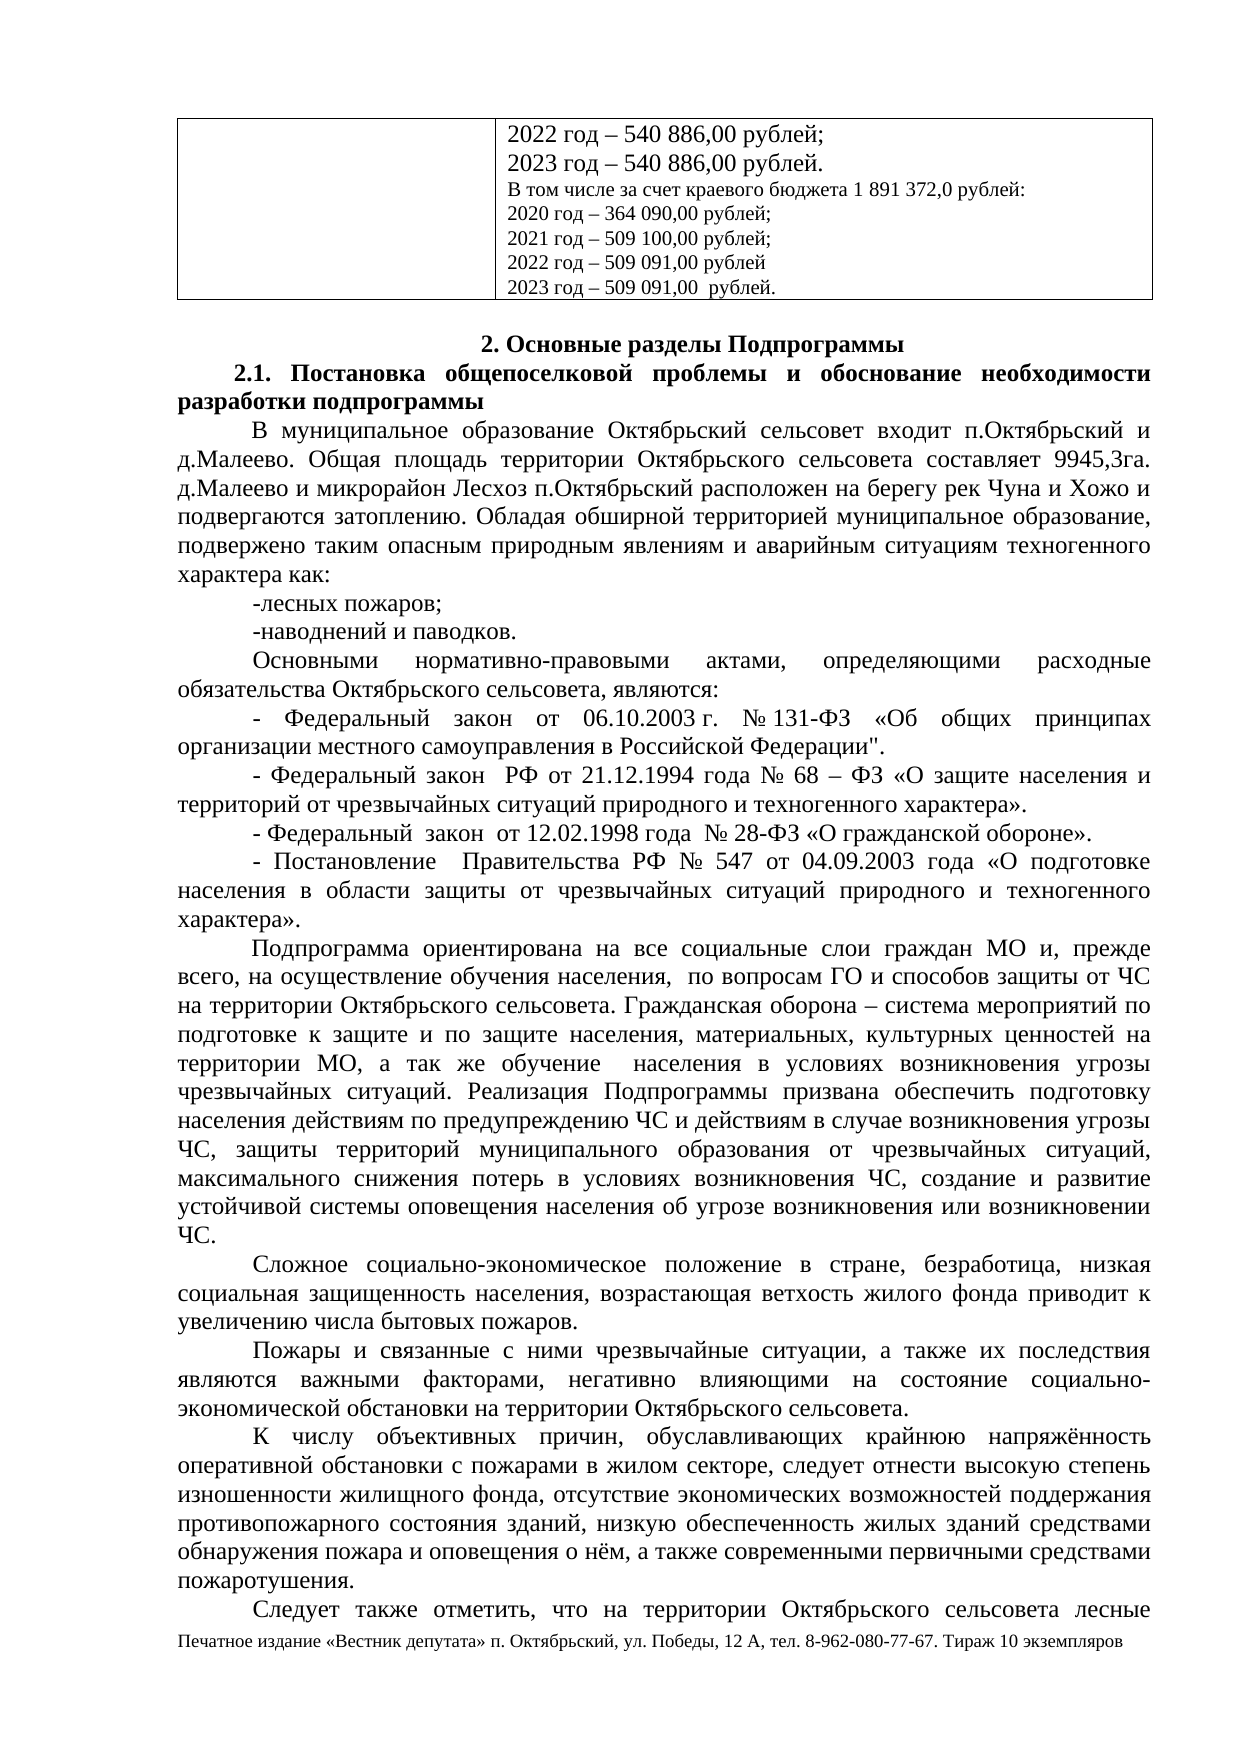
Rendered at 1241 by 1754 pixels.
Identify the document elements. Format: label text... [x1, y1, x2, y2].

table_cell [178, 119, 495, 299]
text - Постановление Правительства РФ № 547 от 04.09.2003 года «О подготовке населения в области защиты от чрезвычайных ситуаций природного и техногенного характера». [177, 846, 1152, 933]
text - Федеральный закон РФ от 21.12.1994 года № 68 – ФЗ «О защите населения и территорий от чрезвычайных ситуаций природного и техногенного характера». [177, 760, 1152, 818]
text - Федеральный закон от 12.02.1998 года № 28-ФЗ «О гражданской обороне». [177, 818, 1152, 846]
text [177, 1594, 1152, 1623]
text Основными нормативно-правовыми актами, определяющими расходные обязательства Октябрьского сельсовета, являются: [177, 645, 1152, 703]
text К числу объективных причин, обуславливающих крайнюю напряжённость оперативной обстановки с пожарами в жилом секторе, следует отнести высокую степень изношенности жилищного фонда, отсутствие экономических возможностей поддержания противопожарного состояния зданий, низкую обеспеченность жилых зданий средствами обнаружения пожара и оповещения о нём, а также современными первичными средствами пожаротушения. [177, 1421, 1152, 1594]
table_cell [496, 119, 1152, 299]
text 2.1. Постановка общепоселковой проблемы и обоснование необходимости разработки подпрограммы [177, 358, 1152, 415]
text -лесных пожаров; [177, 588, 1152, 616]
text - Федеральный закон от 06.10.2003 г. № 131-ФЗ «Об общих принципах организации местного самоуправления в Российской Федерации". [177, 703, 1152, 760]
text 2. Основные разделы Подпрограммы [177, 329, 1152, 358]
text Подпрограмма ориентирована на все социальные слои граждан МО и, прежде всего, на осуществление обучения населения, по вопросам ГО и способов защиты от ЧС на территории Октябрьского сельсовета. Гражданская оборона – система мероприятий по подготовке к защите и по защите населения, материальных, культурных ценностей на территории МО, а так же обучение населения в условиях возникновения угрозы чрезвычайных ситуаций. Реализация Подпрограммы призвана обеспечить подготовку населения действиям по предупреждению ЧС и действиям в случае возникновения угрозы ЧС, защиты территорий муниципального образования от чрезвычайных ситуаций, максимального снижения потерь в условиях возникновения ЧС, создание и развитие устойчивой системы оповещения населения об угрозе возникновения или возникновении ЧС. [177, 933, 1152, 1249]
text -наводнений и паводков. [177, 616, 1152, 645]
text Сложное социально-экономическое положение в стране, безработица, низкая социальная защищенность населения, возрастающая ветхость жилого фонда приводит к увеличению числа бытовых пожаров. [177, 1249, 1152, 1335]
text В муниципальное образование Октябрьский сельсовет входит п.Октябрьский и д.Малеево. Общая площадь территории Октябрьского сельсовета составляет 9945,3га. д.Малеево и микрорайон Лесхоз п.Октябрьский расположен на берегу рек Чуна и Хожо и подвергаются затоплению. Обладая обширной территорией муниципальное образование, подвержено таким опасным природным явлениям и аварийным ситуациям техногенного характера как: [177, 415, 1152, 588]
text Пожары и связанные с ними чрезвычайные ситуации, а также их последствия являются важными факторами, негативно влияющими на состояние социально-экономической обстановки на территории Октябрьского сельсовета. [177, 1335, 1152, 1421]
